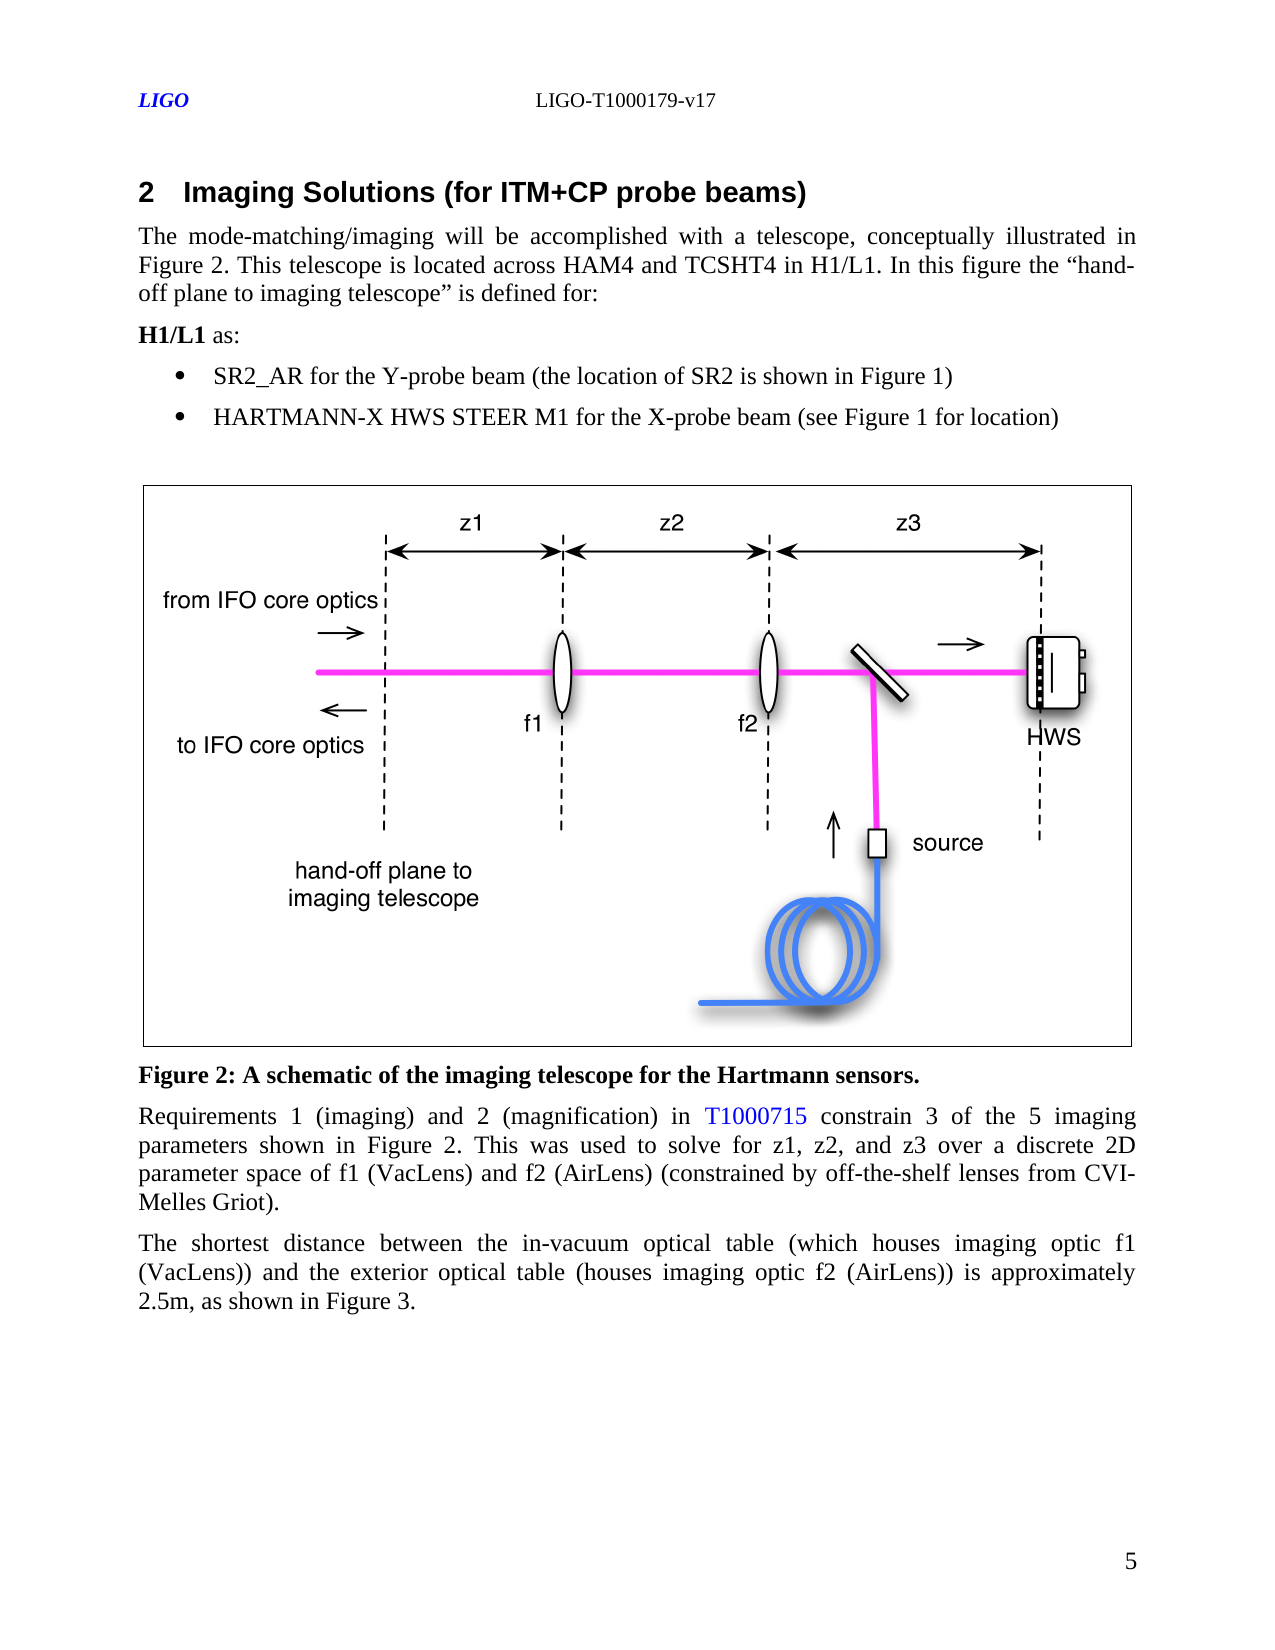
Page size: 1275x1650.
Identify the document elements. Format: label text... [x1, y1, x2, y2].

list HARTMANN-X HWS STEER M1 for the X-probe beam (see Figure 1 for location) [176, 402, 1137, 431]
text The shortest distance between the in-vacuum optical table (which houses imaging optic f1 (VacLens)) and the exterior optical table (houses imaging optic f2 (AirLens)) is approximately 2.5m, as shown in Figure 3. [138, 1228, 1137, 1315]
text The mode-matching/imaging will be accomplished with a telescope, conceptually illustrated in Figure 2. This telescope is located across HAM4 and TCSHT4 in H1/L1. In this figure the “hand-off plane to imaging telescope” is defined for: [138, 221, 1137, 307]
list SR2_AR for the Y-probe beam (the location of SR2 is shown in Figure 1) [176, 361, 1137, 390]
text H1/L1 as: [138, 320, 1137, 348]
picture [144, 486, 1131, 1046]
text Requirements 1 (imaging) and 2 (magnification) in T1000715 constrain 3 of the 5 imaging parameters shown in Figure 2. This was used to solve for z1, z2, and z3 over a discrete 2D parameter space of f1 (VacLens) and f2 (AirLens) (constrained by off-the-shelf lenses from CVI-Melles Griot). [138, 1101, 1137, 1216]
subtitle Imaging Solutions (for ITM+CP probe beams) [138, 175, 1137, 208]
